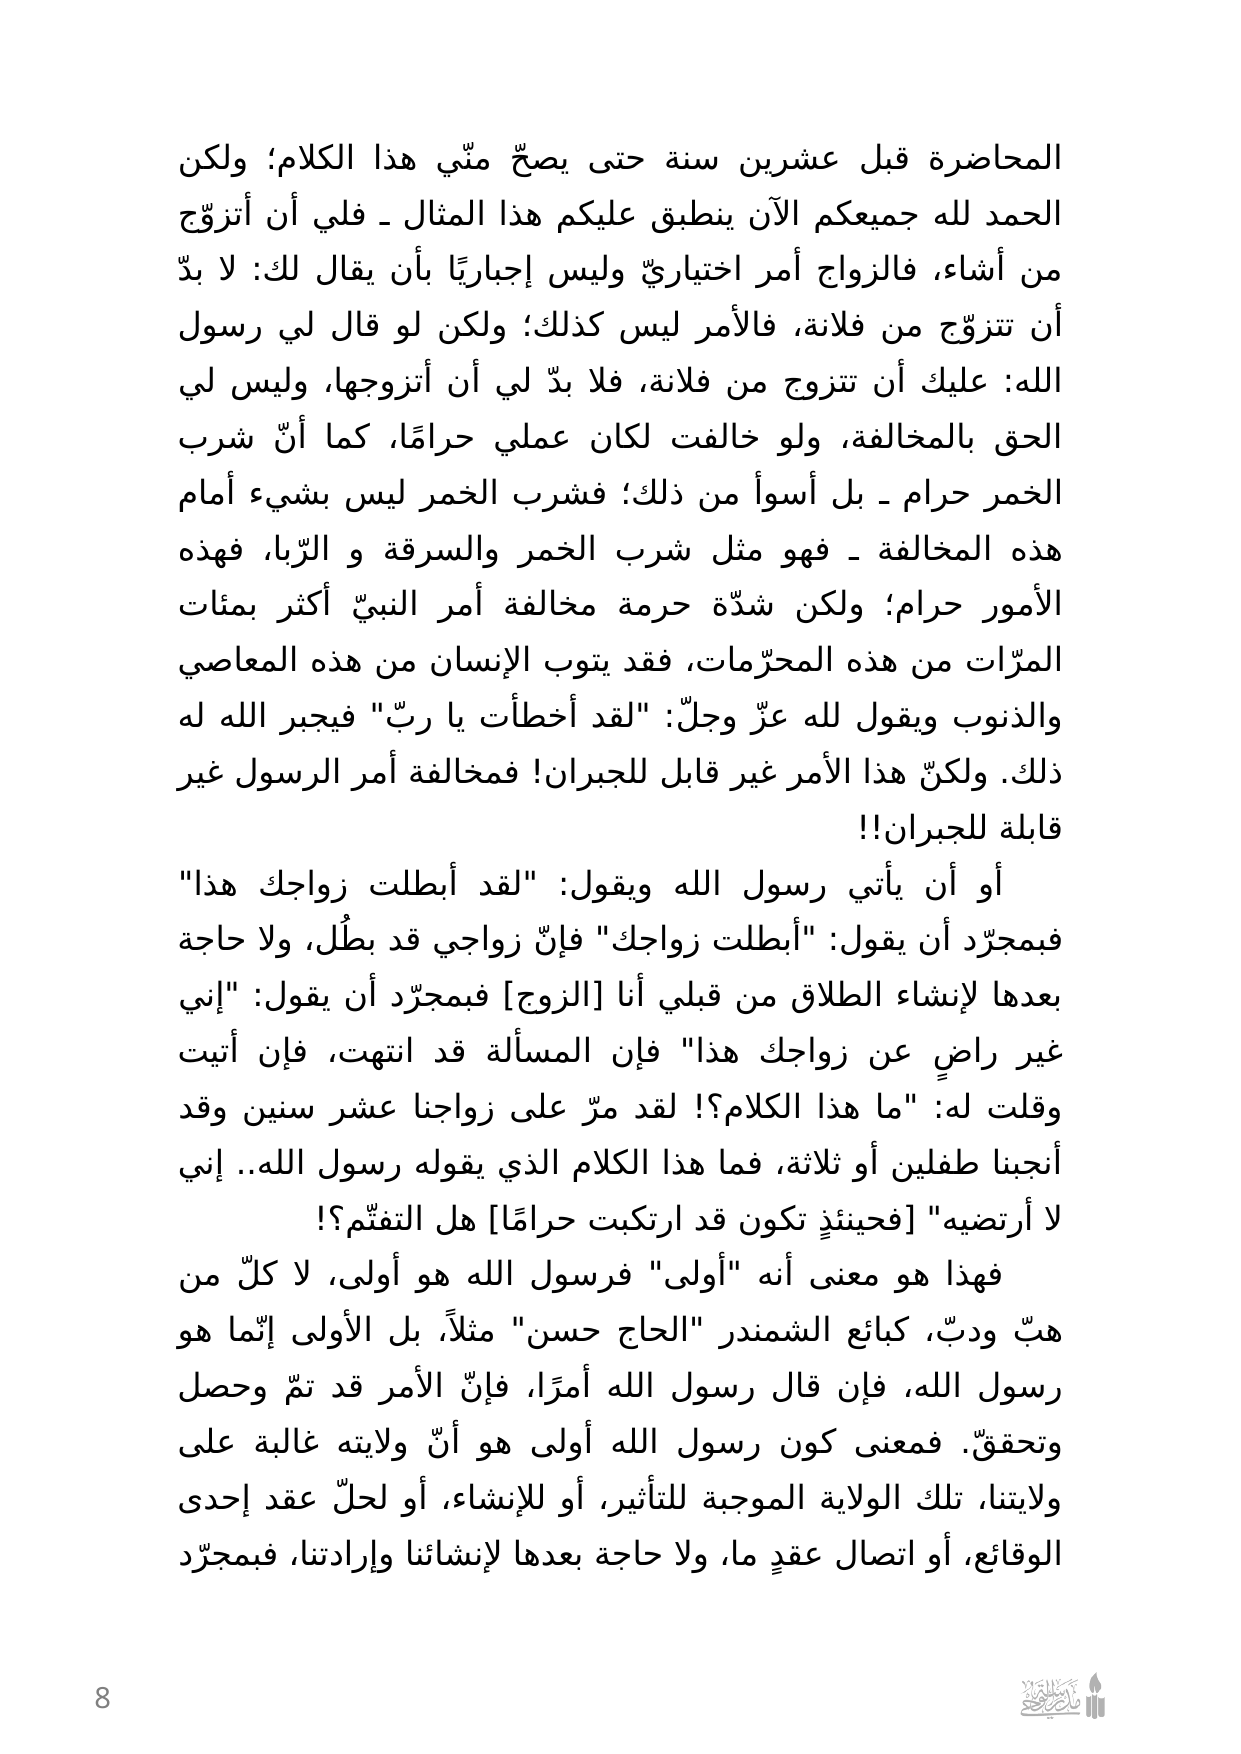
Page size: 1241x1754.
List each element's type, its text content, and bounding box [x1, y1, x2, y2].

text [177, 136, 1063, 862]
text أو أن يأتي رسول الله ويقول: "لقد أبطلت زواجك هذا" فبمجرّد أن يقول: "أبطلت زواجك" فإنّ زواجي قد بطُل، ولا حاجة بعدها لإنشاء الطلاق من قبلي أنا [الزوج] فبمجرّد أن يقول: "إني غير راضٍ عن زواجك هذا" فإن المسألة قد انتهت، فإن أتيت وقلت له: "ما هذا الكلام؟! لقد مرّ على زواجنا عشر سنين وقد أنجبنا طفلين أو ثلاثة، فما هذا الكلام الذي يقوله رسول الله.. إني لا أرتضيه" [فحينئذٍ تكون قد ارتكبت حرامًا] هل التفتّم؟! [177, 862, 1063, 1252]
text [177, 1252, 1063, 1587]
picture [1020, 1672, 1105, 1719]
